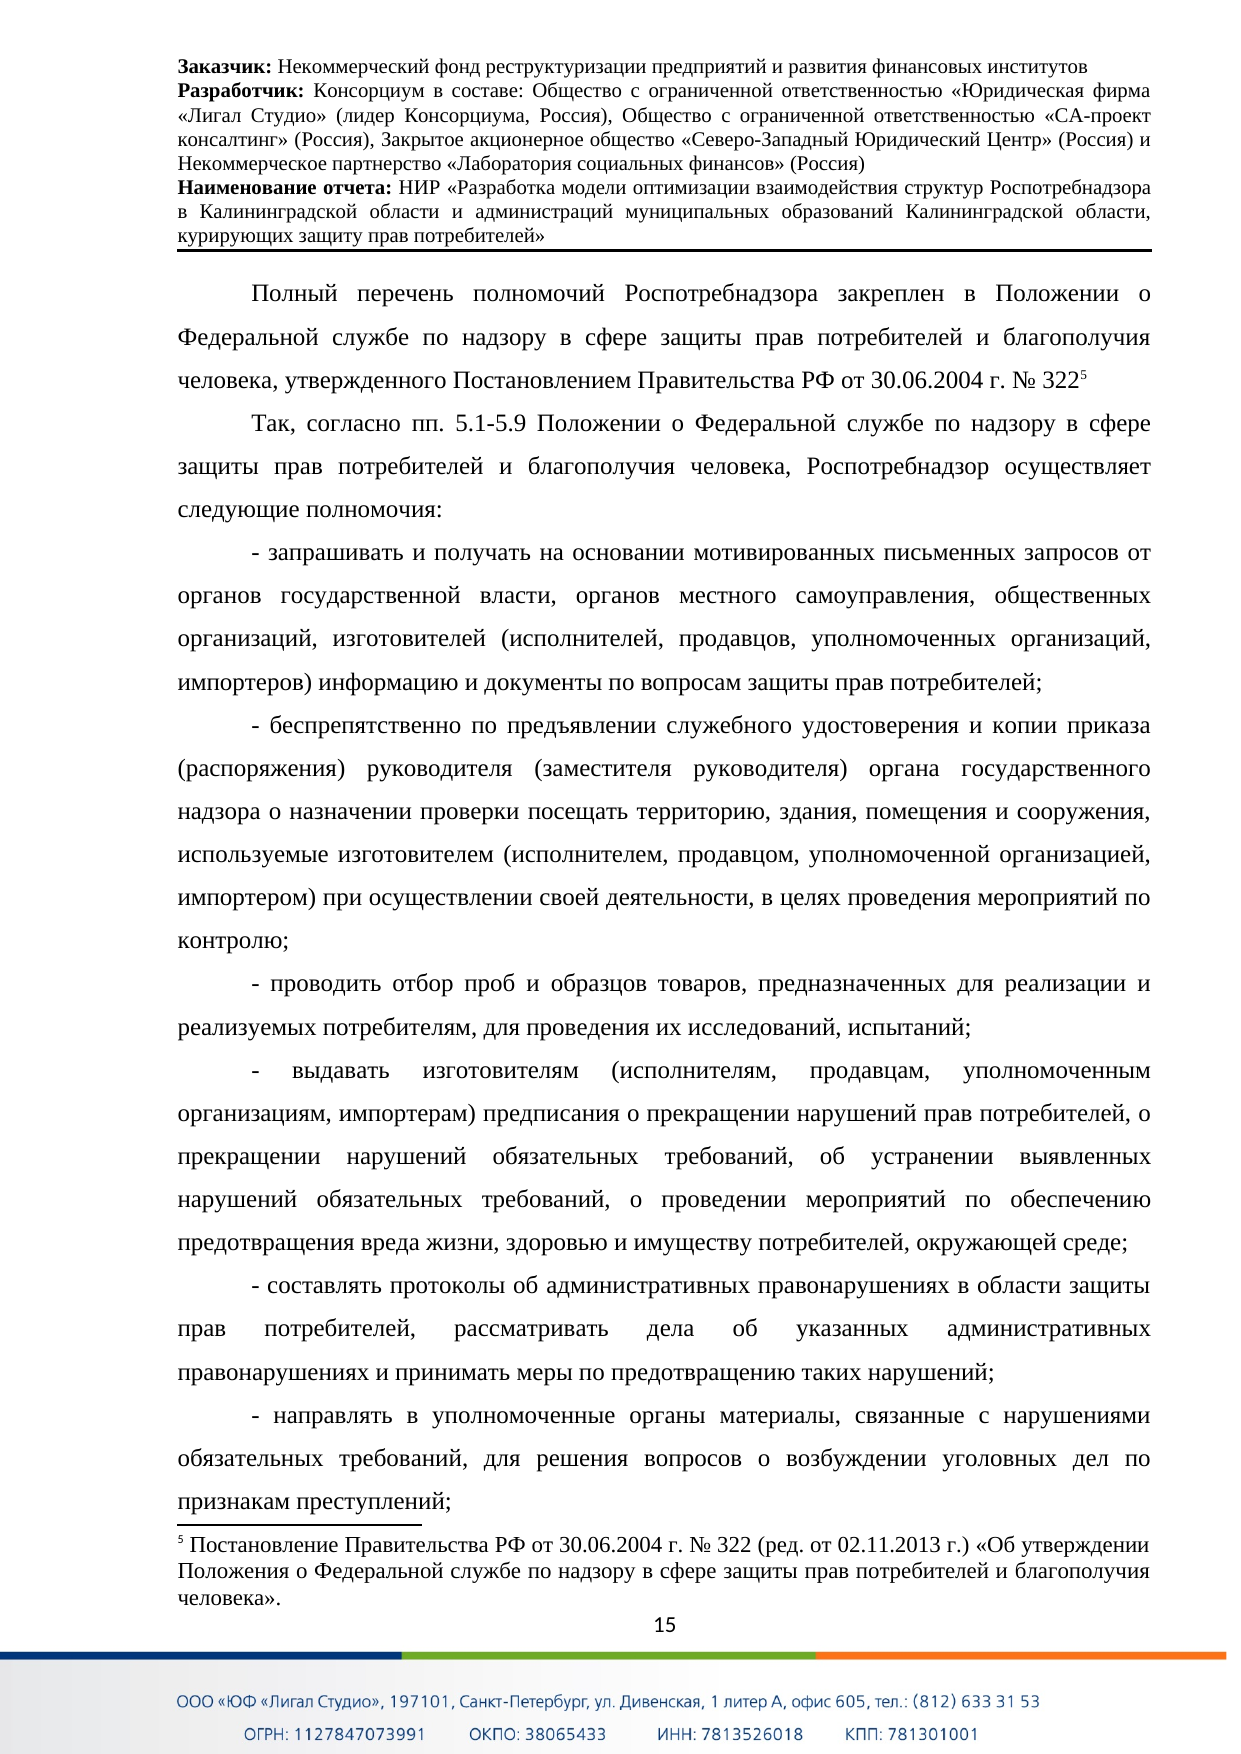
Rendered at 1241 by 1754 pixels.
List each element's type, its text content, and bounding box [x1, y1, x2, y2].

text - направлять в уполномоченные органы материалы, связанные с нарушениями обязательных требований, для решения вопросов о возбуждении уголовных дел по признакам преступлений; [177, 1400, 1152, 1515]
text - проводить отбор проб и образцов товаров, предназначенных для реализации и реализуемых потребителям, для проведения их исследований, испытаний; [177, 968, 1152, 1040]
text - беспрепятственно по предъявлении служебного удостоверения и копии приказа (распоряжения) руководителя (заместителя руководителя) органа государственного надзора о назначении проверки посещать территорию, здания, помещения и сооружения, используемые изготовителем (исполнителем, продавцом, уполномоченной организацией, импортером) при осуществлении своей деятельности, в целях проведения мероприятий по контролю; [177, 710, 1152, 954]
text Так, согласно пп. 5.1-5.9 Положении о Федеральной службе по надзору в сфере защиты прав потребителей и благополучия человека, Роспотребнадзор осуществляет следующие полномочия: [177, 408, 1152, 523]
text - запрашивать и получать на основании мотивированных письменных запросов от органов государственной власти, органов местного самоуправления, общественных организаций, изготовителей (исполнителей, продавцов, уполномоченных организаций, импортеров) информацию и документы по вопросам защиты прав потребителей; [177, 537, 1152, 695]
text Полный перечень полномочий Роспотребнадзора закреплен в Положении о Федеральной службе по надзору в сфере защиты прав потребителей и благополучия человека, утвержденного Постановлением Правительства РФ от 30.06.2004 г. № 322 [177, 278, 1152, 393]
text - выдавать изготовителям (исполнителям, продавцам, уполномоченным организациям, импортерам) предписания о прекращении нарушений прав потребителей, о прекращении нарушений обязательных требований, об устранении выявленных нарушений обязательных требований, о проведении мероприятий по обеспечению предотвращения вреда жизни, здоровью и имуществу потребителей, окружающей среде; [177, 1055, 1152, 1256]
picture [0, 1645, 1227, 1754]
text - составлять протоколы об административных правонарушениях в области защиты прав потребителей, рассматривать дела об указанных административных правонарушениях и принимать меры по предотвращению таких нарушений; [177, 1270, 1152, 1385]
